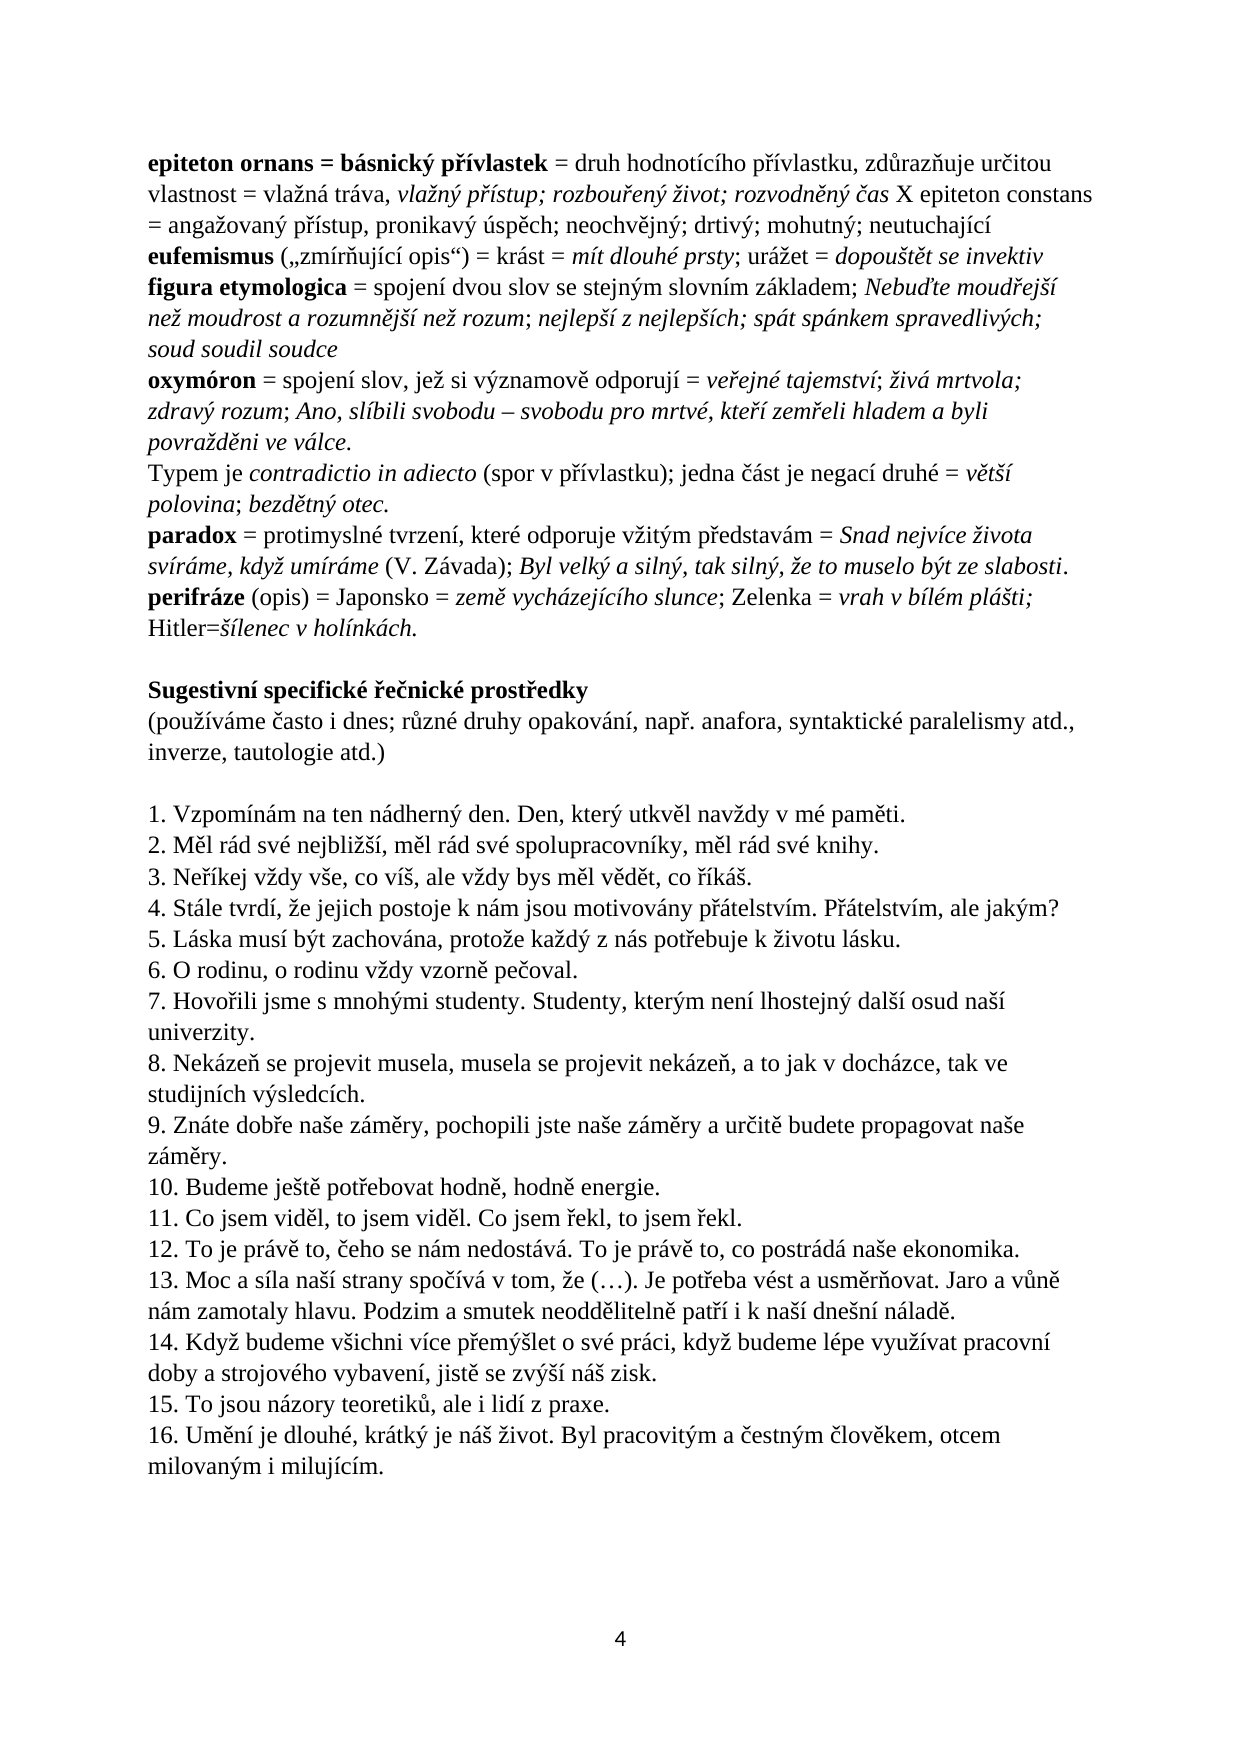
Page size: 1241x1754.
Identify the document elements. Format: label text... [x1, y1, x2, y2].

text oxymóron = spojení slov, jež si významově odporují = veřejné tajemství; živá mrtvola; zdravý rozum; Ano, slíbili svobodu – svobodu pro mrtvé, kteří zemřeli hladem a byli povražděni ve válce. [148, 365, 1093, 456]
text paradox = protimyslné tvrzení, které odporuje vžitým představám = Snad nejvíce života svíráme, když umíráme (V. Závada); Byl velký a silný, tak silný, že to muselo být ze slabosti. [148, 520, 1093, 580]
text 8. Nekázeň se projevit musela, musela se projevit nekázeň, a to jak v docházce, tak ve studijních výsledcích. [148, 1048, 1093, 1108]
text 3. Neříkej vždy vše, co víš, ale vždy bys měl vědět, co říkáš. [148, 862, 1093, 890]
text eufemismus („zmírňující opis“) = krást = mít dlouhé prsty; urážet = dopouštět se invektiv [148, 241, 1093, 269]
text 11. Co jsem viděl, to jsem viděl. Co jsem řekl, to jsem řekl. [148, 1203, 1093, 1232]
text 10. Budeme ještě potřebovat hodně, hodně energie. [148, 1172, 1093, 1201]
text Typem je contradictio in adiecto (spor v přívlastku); jedna část je negací druhé = větší polovina; bezdětný otec. [148, 458, 1093, 518]
text 6. O rodinu, o rodinu vždy vzorně pečoval. [148, 955, 1093, 983]
text 7. Hovořili jsme s mnohými studenty. Studenty, kterým není lhostejný další osud naší univerzity. [148, 986, 1093, 1046]
text perifráze (opis) = Japonsko = země vycházejícího slunce; Zelenka = vrah v bílém plášti; Hitler=šílenec v holínkách. [148, 582, 1093, 642]
text epiteton ornans = básnický přívlastek = druh hodnotícího přívlastku, zdůrazňuje určitou vlastnost = vlažná tráva, vlažný přístup; rozbouřený život; rozvodněný čas X epiteton constans = angažovaný přístup, pronikavý úspěch; neochvějný; drtivý; mohutný; neutuchající [148, 148, 1093, 238]
text 4. Stále tvrdí, že jejich postoje k nám jsou motivovány přátelstvím. Přátelstvím, ale jakým? [148, 893, 1093, 921]
text (používáme často i dnes; různé druhy opakování, např. anafora, syntaktické paralelismy atd., inverze, tautologie atd.) [148, 706, 1093, 766]
text 5. Láska musí být zachována, protože každý z nás potřebuje k životu lásku. [148, 924, 1093, 952]
text Sugestivní specifické řečnické prostředky [148, 675, 1093, 704]
text 15. To jsou názory teoretiků, ale i lidí z praxe. [148, 1389, 1093, 1418]
text 1. Vzpomínám na ten nádherný den. Den, který utkvěl navždy v mé paměti. [148, 799, 1093, 828]
text 16. Umění je dlouhé, krátký je náš život. Byl pracovitým a čestným člověkem, otcem milovaným i milujícím. [148, 1420, 1093, 1480]
text 12. To je právě to, čeho se nám nedostává. To je právě to, co postrádá naše ekonomika. [148, 1234, 1093, 1263]
text 13. Moc a síla naší strany spočívá v tom, že (…). Je potřeba vést a usměrňovat. Jaro a vůně nám zamotaly hlavu. Podzim a smutek neoddělitelně patří i k naší dnešní náladě. [148, 1265, 1093, 1325]
text 2. Měl rád své nejbližší, měl rád své spolupracovníky, měl rád své knihy. [148, 831, 1093, 859]
text figura etymologica = spojení dvou slov se stejným slovním základem; Nebuďte moudřejší než moudrost a rozumnější než rozum; nejlepší z nejlepších; spát spánkem spravedlivých; soud soudil soudce [148, 272, 1093, 363]
text 14. Když budeme všichni více přemýšlet o své práci, když budeme lépe využívat pracovní doby a strojového vybavení, jistě se zvýší náš zisk. [148, 1327, 1093, 1387]
text 9. Znáte dobře naše záměry, pochopili jste naše záměry a určitě budete propagovat naše záměry. [148, 1110, 1093, 1170]
